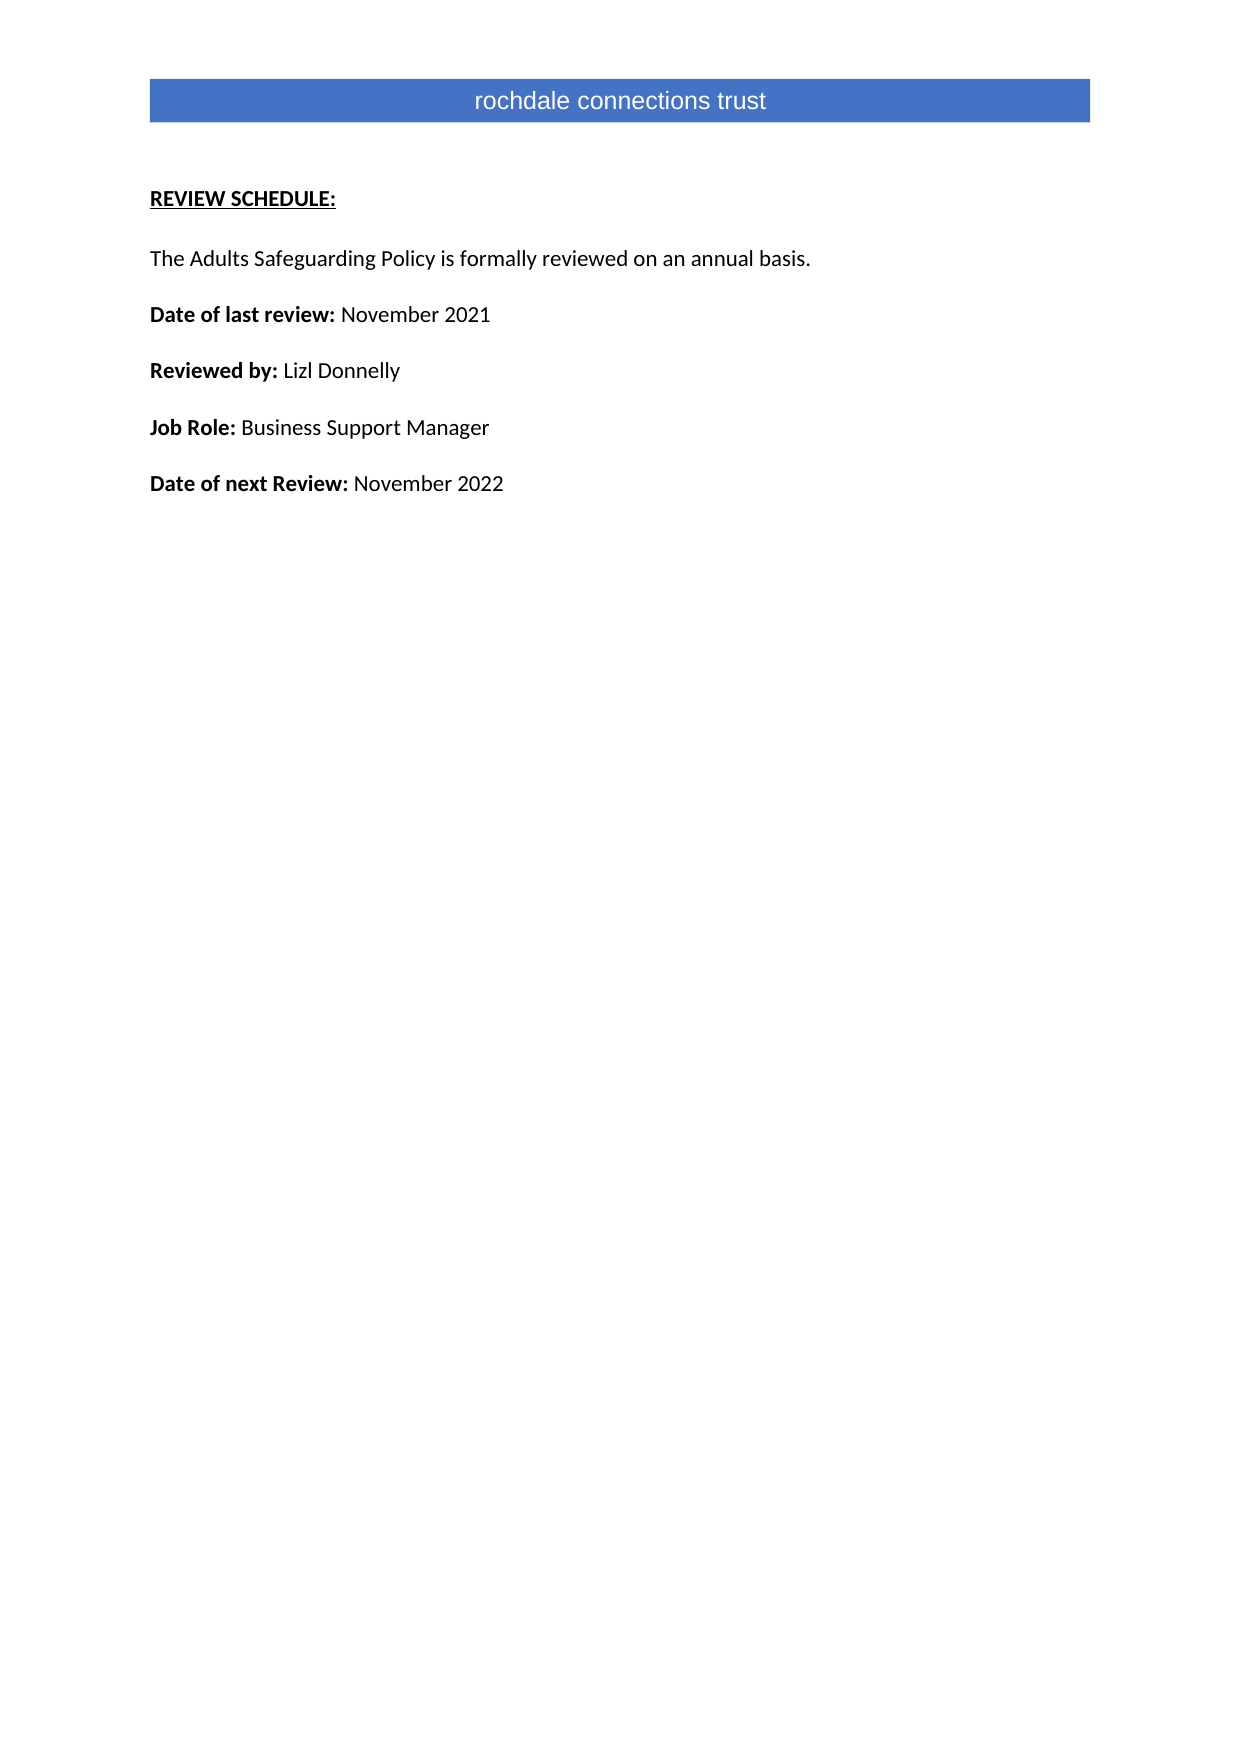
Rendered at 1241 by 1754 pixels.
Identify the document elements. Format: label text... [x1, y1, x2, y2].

text The Adults Safeguarding Policy is formally reviewed on an annual basis. [150, 244, 1090, 272]
text Reviewed by: Lizl Donnelly [150, 356, 1090, 384]
text REVIEW SCHEDULE: [150, 184, 1090, 212]
text Date of last review: November 2021 [150, 300, 1090, 328]
text Date of next Review: November 2022 [150, 469, 1090, 497]
text Job Role: Business Support Manager [150, 413, 1090, 441]
